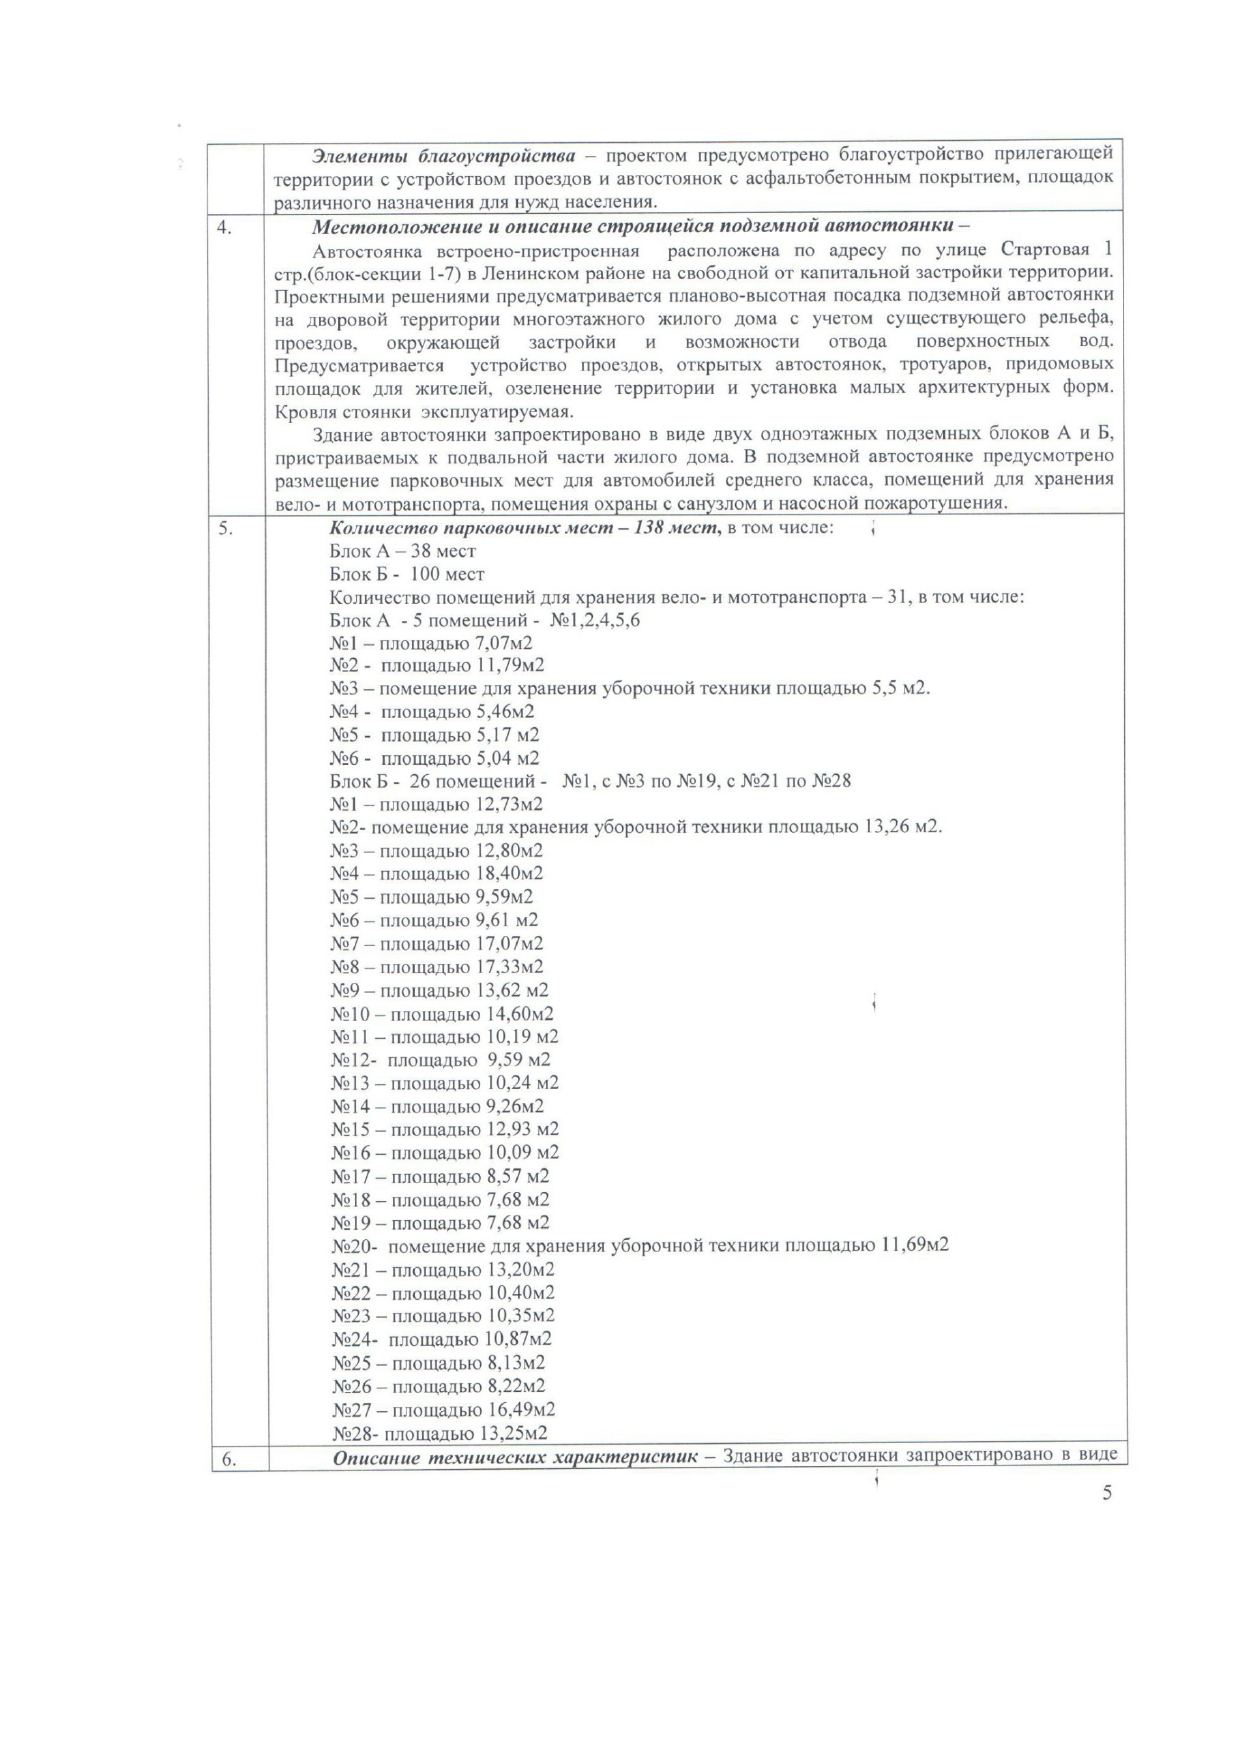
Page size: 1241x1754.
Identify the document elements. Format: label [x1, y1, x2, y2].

picture [177, 118, 1151, 1515]
